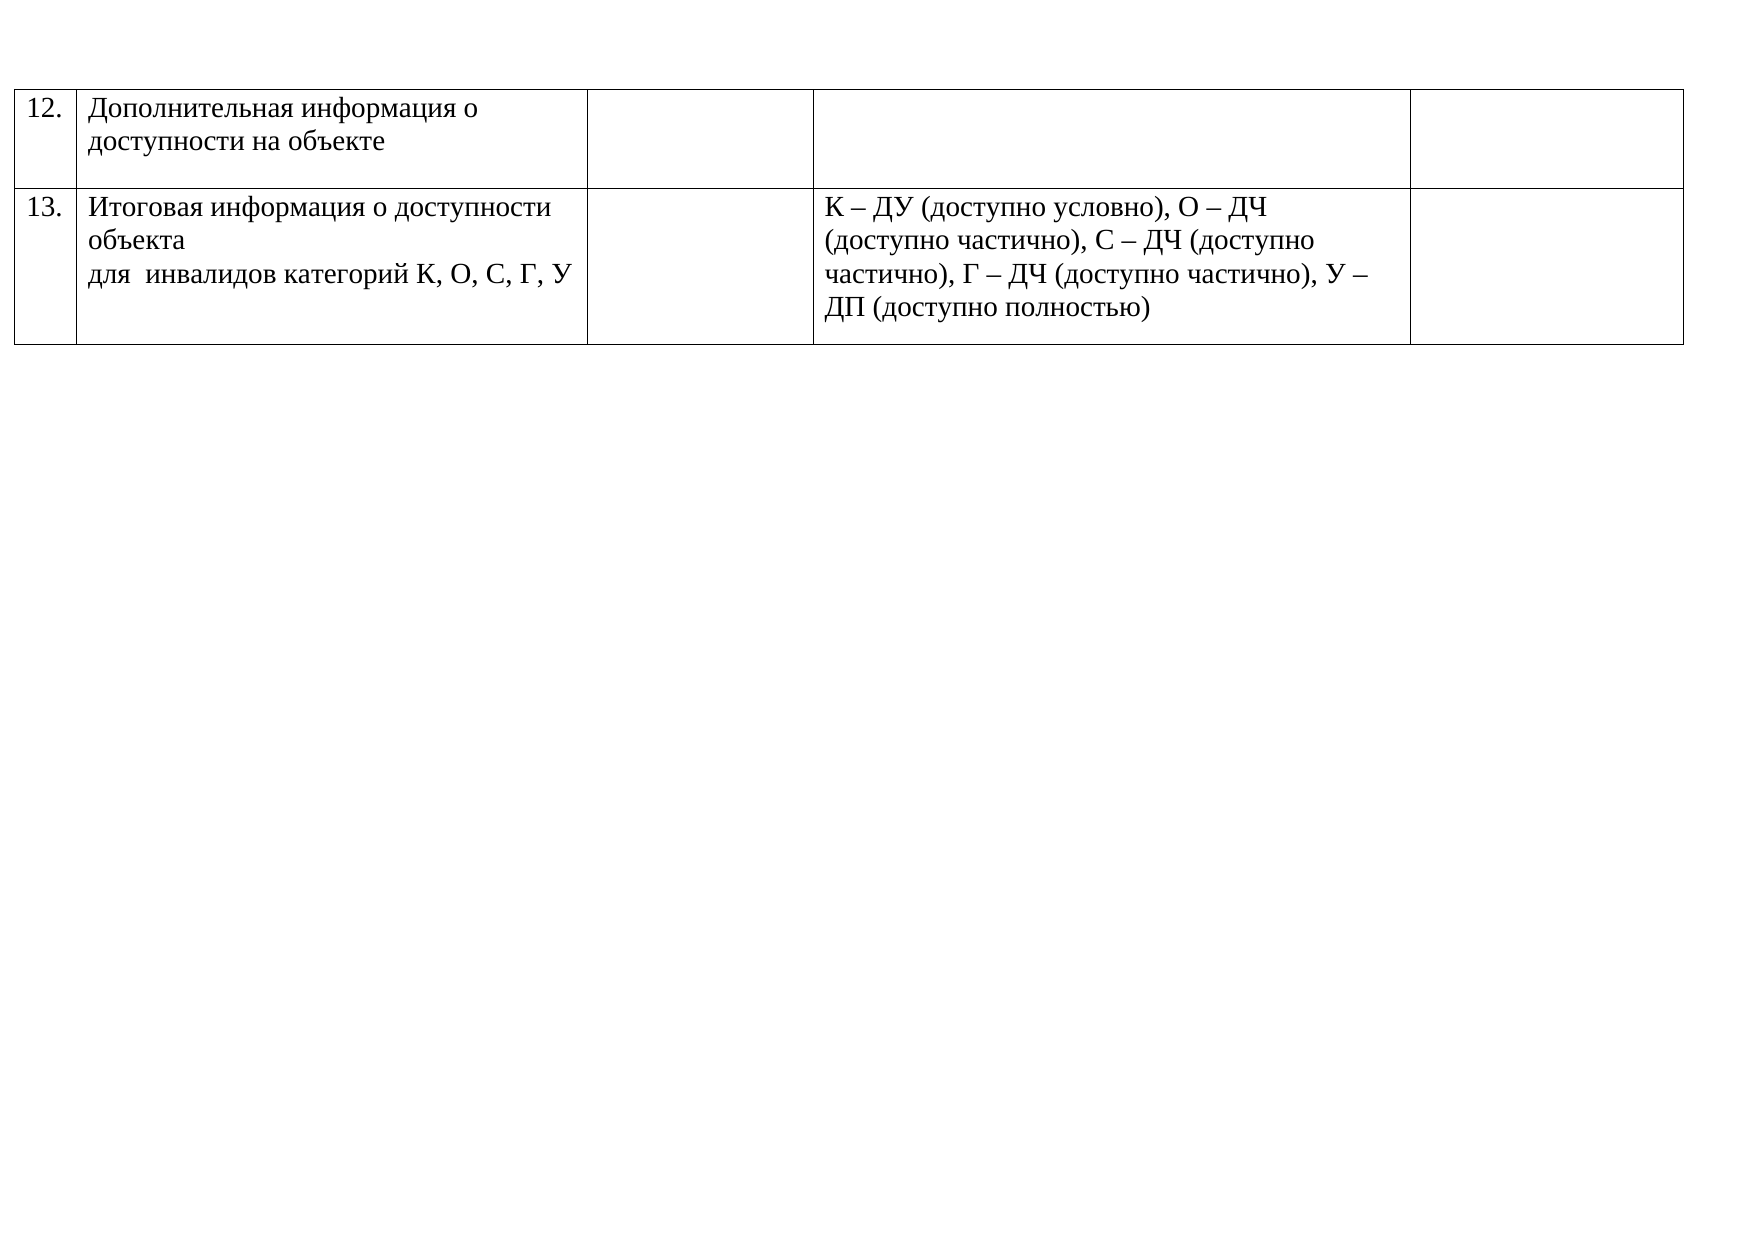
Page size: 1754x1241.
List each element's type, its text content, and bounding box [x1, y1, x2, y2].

table_cell Дополнительная информация о доступности на объекте [77, 90, 587, 188]
table_cell [15, 90, 76, 188]
table_cell К – ДУ (доступно условно), О – ДЧ (доступно частично), С – ДЧ (доступно частично), Г – ДЧ (доступно частично), У – ДП (доступно полностью) [814, 189, 1410, 344]
table_cell Итоговая информация о доступности объекта для инвалидов категорий К, О, С, Г, У [77, 189, 587, 344]
table_cell [588, 189, 813, 344]
table_cell [814, 90, 1410, 188]
table_cell [1411, 90, 1683, 188]
table_cell [15, 189, 76, 344]
table_cell [1411, 189, 1683, 344]
table_cell [588, 90, 813, 188]
